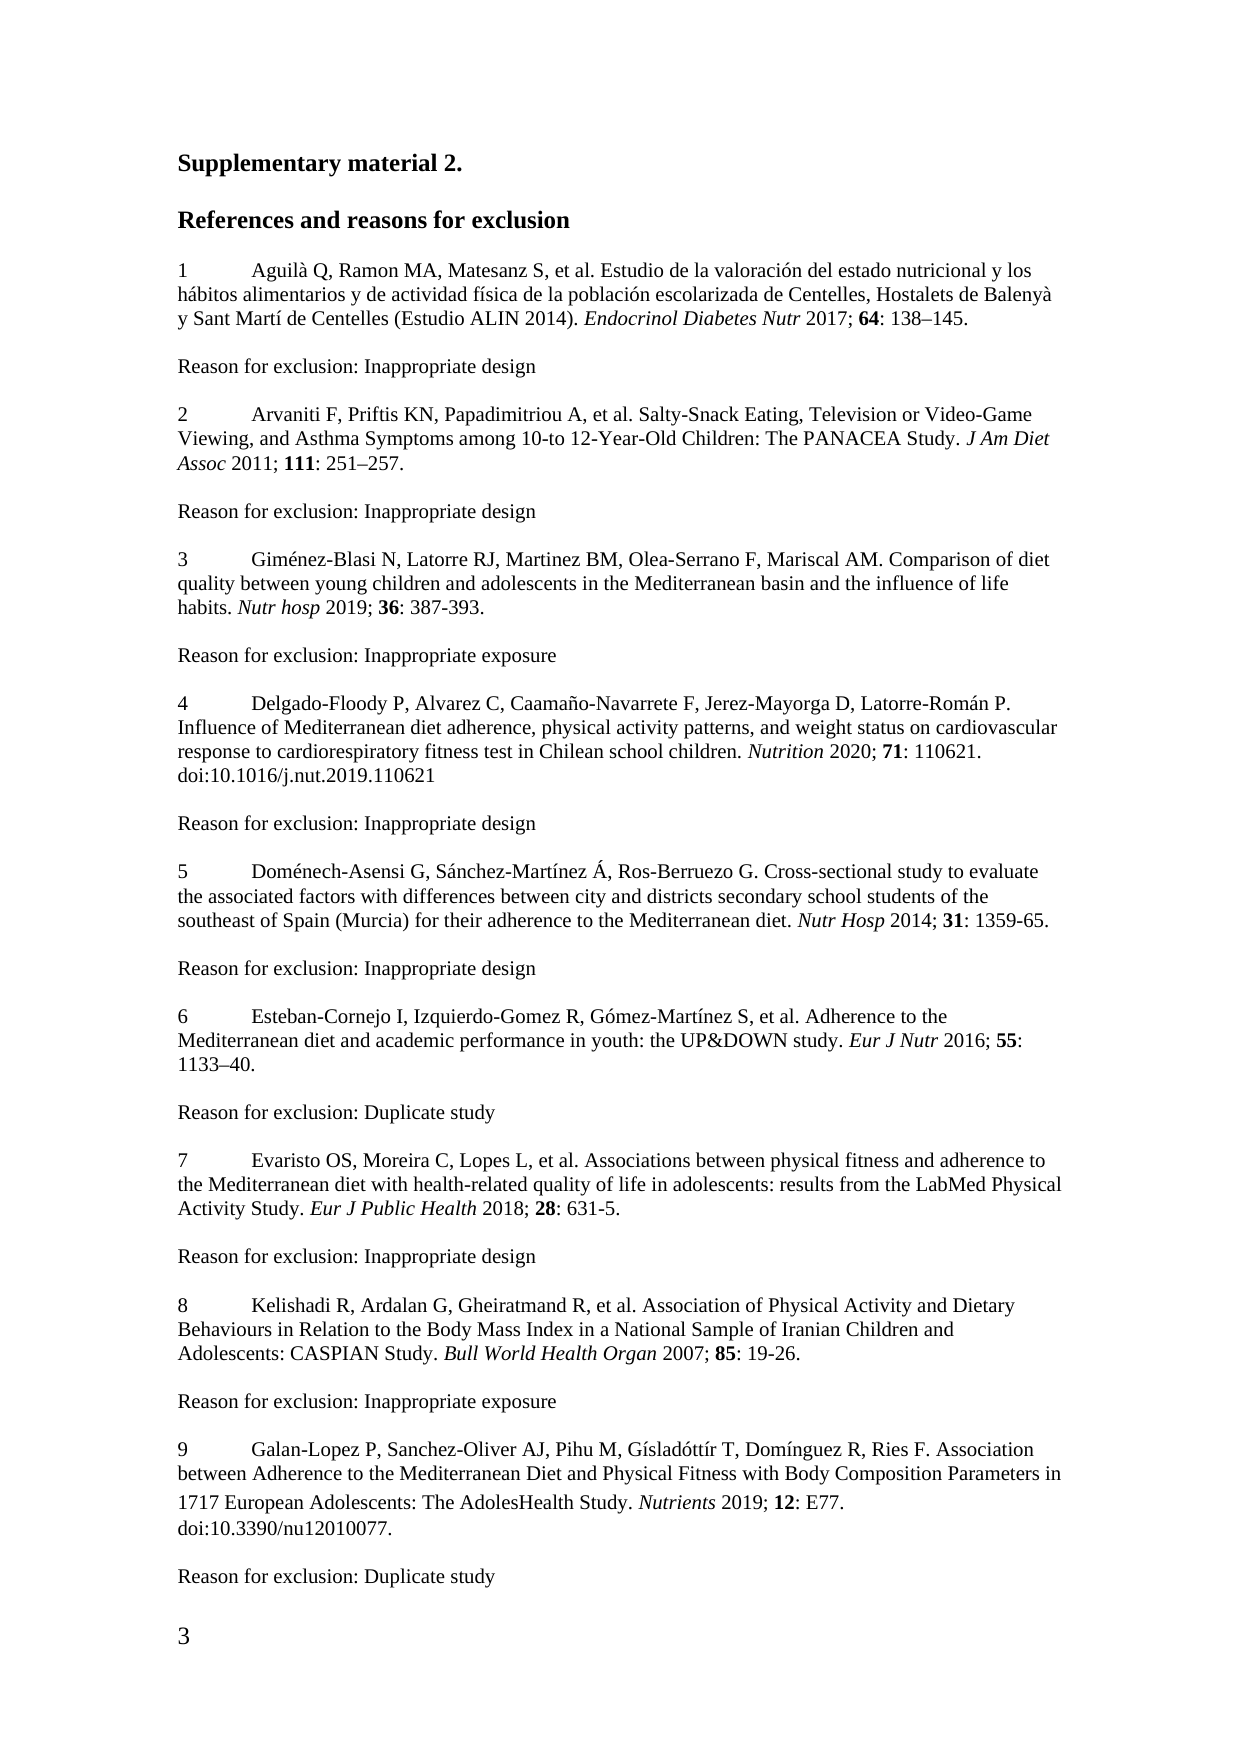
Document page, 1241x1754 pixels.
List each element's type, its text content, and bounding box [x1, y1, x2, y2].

text Supplementary material 2. [177, 148, 1063, 176]
text Reason for exclusion: Inappropriate design [177, 498, 1063, 523]
text References and reasons for exclusion [177, 205, 1063, 234]
text 9 Galan-Lopez P, Sanchez-Oliver AJ, Pihu M, Gísladóttír T, Domínguez R, Ries F. Association between Adherence to the Mediterranean Diet and Physical Fitness with Body Composition Parameters in 1717 European Adolescents: The AdolesHealth Study. Nutrients 2019; 12: E77. doi:10.3390/nu12010077. [177, 1437, 1063, 1540]
text 1 Aguilà Q, Ramon MA, Matesanz S, et al. Estudio de la valoración del estado nutricional y los hábitos alimentarios y de actividad física de la población escolarizada de Centelles, Hostalets de Balenyà y Sant Martí de Centelles (Estudio ALIN 2014). Endocrinol Diabetes Nutr 2017; 64: 138–145. [177, 258, 1063, 330]
text Reason for exclusion: Duplicate study [177, 1564, 1063, 1588]
text Reason for exclusion: Inappropriate exposure [177, 643, 1063, 667]
text Reason for exclusion: Inappropriate design [177, 354, 1063, 378]
text 2 Arvaniti F, Priftis KN, Papadimitriou A, et al. Salty-Snack Eating, Television or Video-Game Viewing, and Asthma Symptoms among 10-to 12-Year-Old Children: The PANACEA Study. J Am Diet Assoc 2011; 111: 251–257. [177, 402, 1063, 474]
text 4 Delgado-Floody P, Alvarez C, Caamaño-Navarrete F, Jerez-Mayorga D, Latorre-Román P. Influence of Mediterranean diet adherence, physical activity patterns, and weight status on cardiovascular response to cardiorespiratory fitness test in Chilean school children. Nutrition 2020; 71: 110621. doi:10.1016/j.nut.2019.110621 [177, 691, 1063, 787]
text 8 Kelishadi R, Ardalan G, Gheiratmand R, et al. Association of Physical Activity and Dietary Behaviours in Relation to the Body Mass Index in a National Sample of Iranian Children and Adolescents: CASPIAN Study. Bull World Health Organ 2007; 85: 19-26. [177, 1293, 1063, 1365]
text Reason for exclusion: Inappropriate design [177, 1244, 1063, 1268]
text Reason for exclusion: Inappropriate design [177, 811, 1063, 835]
text 6 Esteban-Cornejo I, Izquierdo-Gomez R, Gómez-Martínez S, et al. Adherence to the Mediterranean diet and academic performance in youth: the UP&DOWN study. Eur J Nutr 2016; 55: 1133–40. [177, 1004, 1063, 1076]
text 3 Giménez-Blasi N, Latorre RJ, Martinez BM, Olea-Serrano F, Mariscal AM. Comparison of diet quality between young children and adolescents in the Mediterranean basin and the influence of life habits. Nutr hosp 2019; 36: 387-393. [177, 547, 1063, 619]
text Reason for exclusion: Inappropriate exposure [177, 1389, 1063, 1413]
text 5 Doménech-Asensi G, Sánchez-Martínez Á, Ros-Berruezo G. Cross-sectional study to evaluate the associated factors with differences between city and districts secondary school students of the southeast of Spain (Murcia) for their adherence to the Mediterranean diet. Nutr Hosp 2014; 31: 1359-65. [177, 859, 1063, 932]
text Reason for exclusion: Inappropriate design [177, 956, 1063, 980]
text 7 Evaristo OS, Moreira C, Lopes L, et al. Associations between physical fitness and adherence to the Mediterranean diet with health-related quality of life in adolescents: results from the LabMed Physical Activity Study. Eur J Public Health 2018; 28: 631-5. [177, 1148, 1063, 1220]
text Reason for exclusion: Duplicate study [177, 1100, 1063, 1124]
